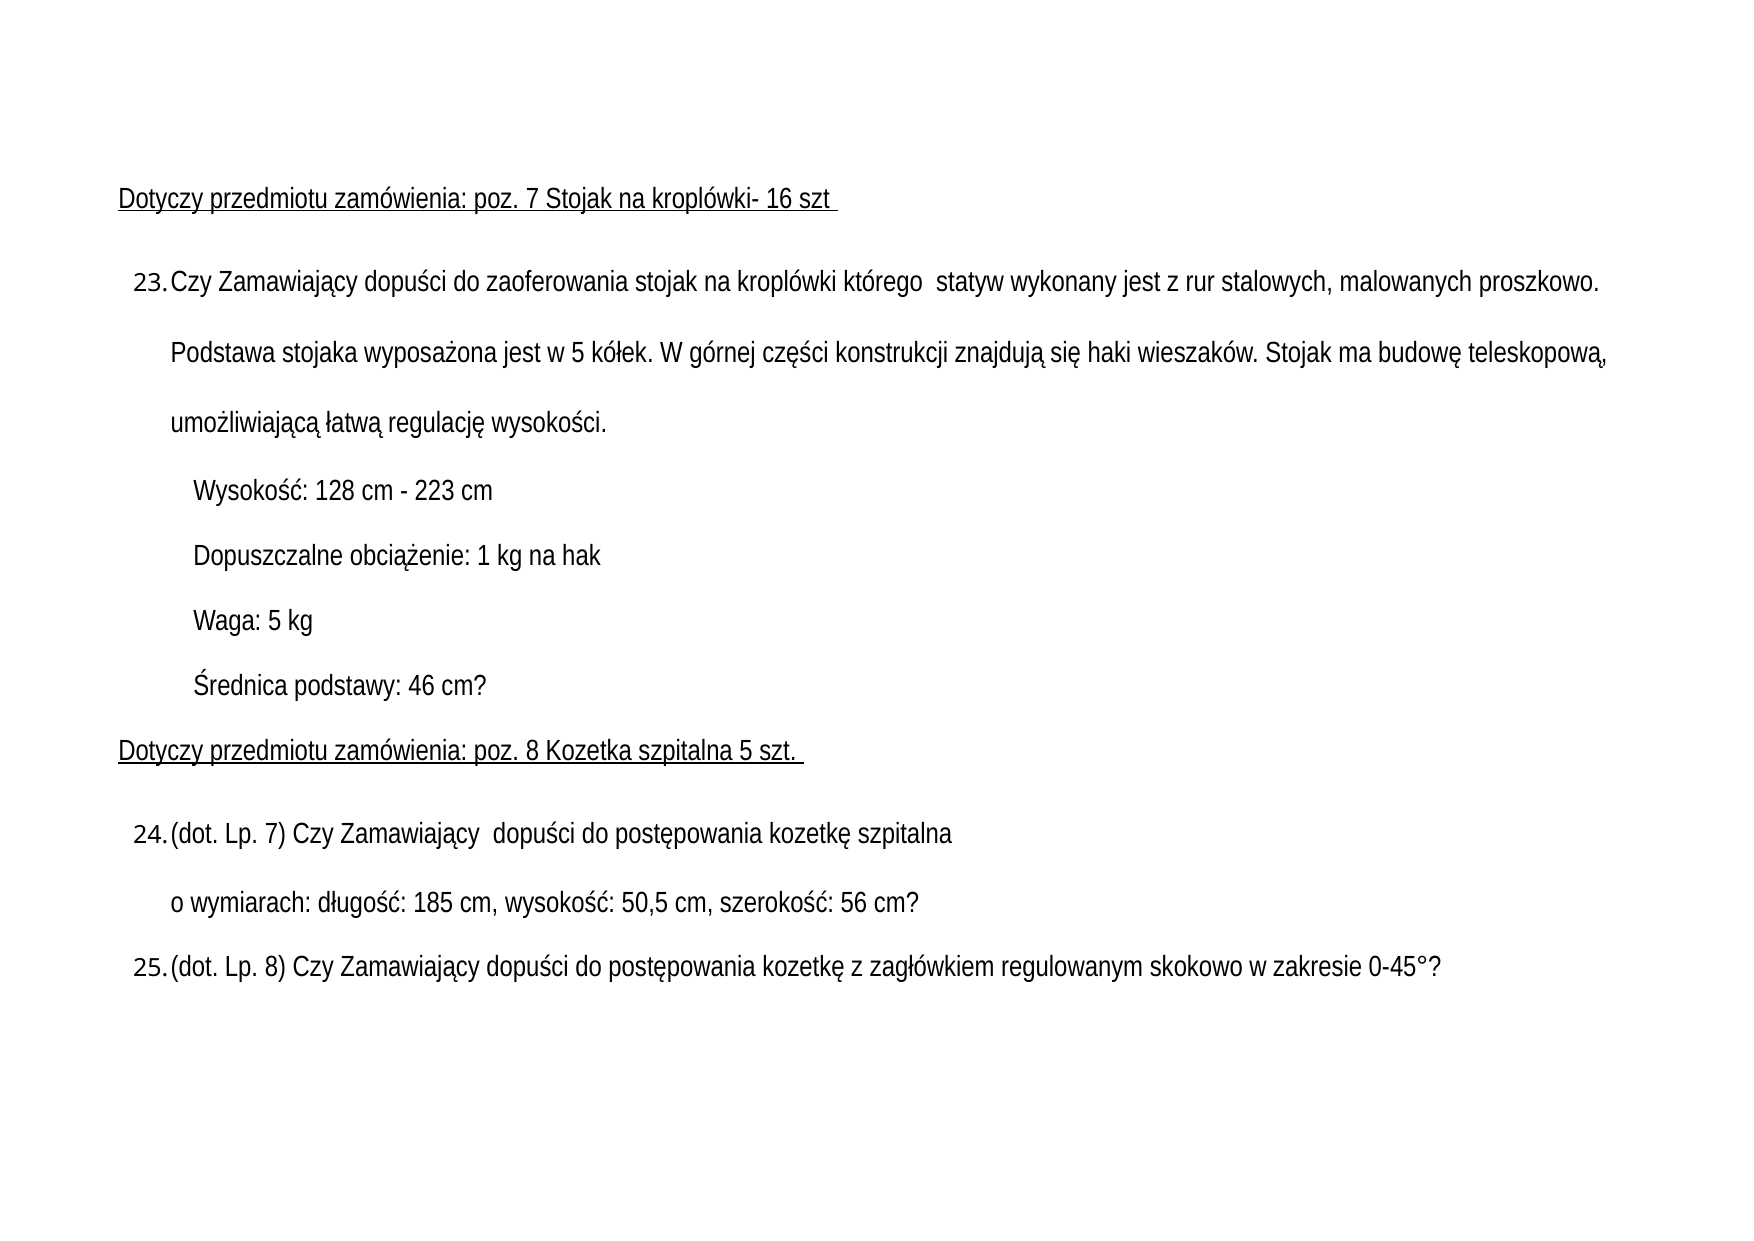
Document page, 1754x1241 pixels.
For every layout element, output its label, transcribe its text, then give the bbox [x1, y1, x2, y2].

list (dot. Lp. 7) Czy Zamawiający dopuści do postępowania kozetkę szpitalna [133, 801, 1636, 866]
list Średnica podstawy: 46 cm? [193, 652, 1636, 717]
text Dotyczy przedmiotu zamówienia: poz. 7 Stojak na kroplówki- 16 szt [118, 165, 1636, 230]
list Waga: 5 kg [193, 587, 1636, 652]
list Czy Zamawiający dopuści do zaoferowania stojak na kroplówki którego statyw wykonany jest z rur stalowych, malowanych proszkowo. Podstawa stojaka wyposażona jest w 5 kółek. W górnej części konstrukcji znajdują się haki wieszaków. Stojak ma budowę teleskopową, umożliwiającą łatwą regulację wysokości. [133, 249, 1636, 454]
text Dotyczy przedmiotu zamówienia: poz. 8 Kozetka szpitalna 5 szt. [118, 717, 1636, 782]
list (dot. Lp. 8) Czy Zamawiający dopuści do postępowania kozetkę z zagłówkiem regulowanym skokowo w zakresie 0-45°? [133, 934, 1636, 999]
list o wymiarach: długość: 185 cm, wysokość: 50,5 cm, szerokość: 56 cm? [170, 869, 1636, 934]
list Wysokość: 128 cm - 223 cm [193, 457, 1636, 522]
list Dopuszczalne obciążenie: 1 kg na hak [193, 522, 1636, 587]
